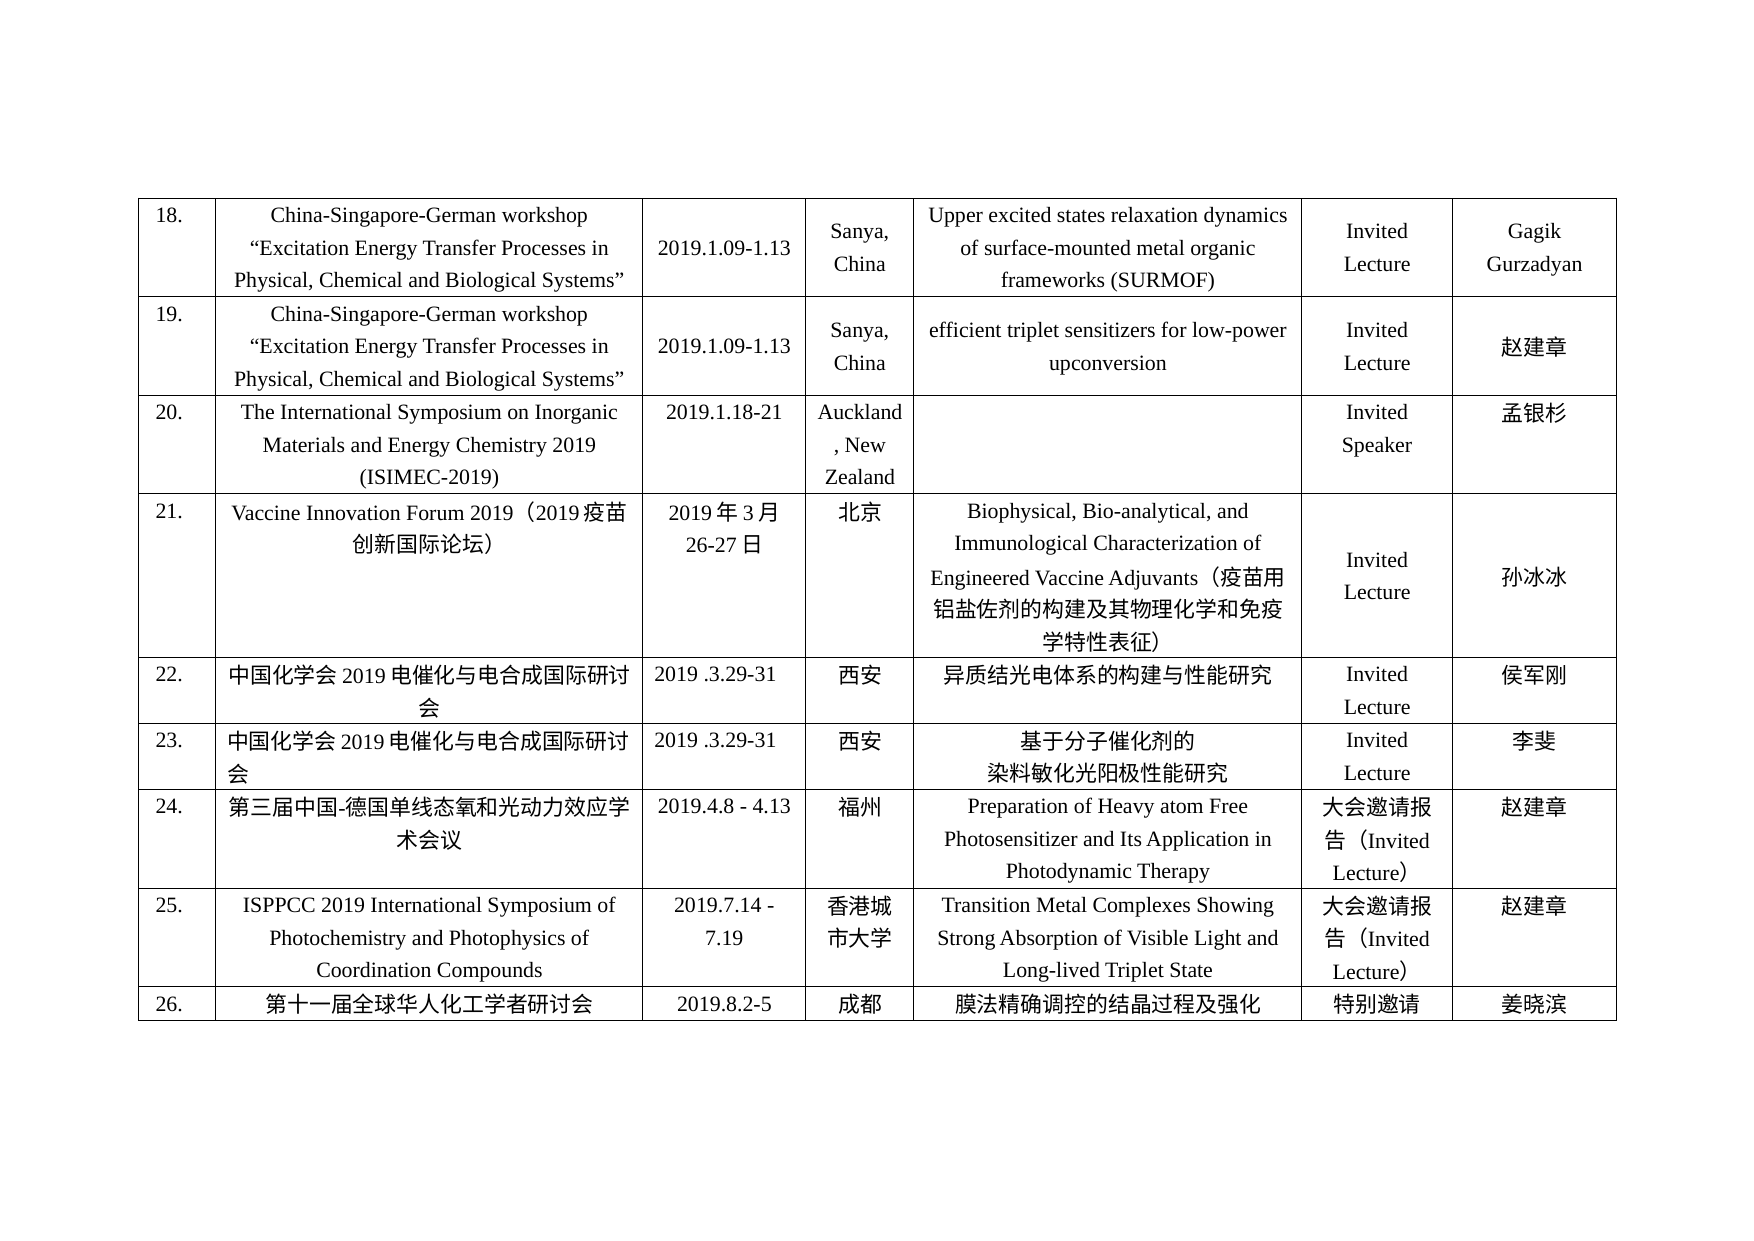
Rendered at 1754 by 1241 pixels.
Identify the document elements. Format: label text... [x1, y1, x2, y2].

table_cell Invited Lecture [1302, 297, 1452, 395]
table_cell efficient triplet sensitizers for low-power upconversion [914, 297, 1301, 395]
table_cell Biophysical, Bio-analytical, and Immunological Characterization of Engineered Vaccine Adjuvants（疫苗用铝盐佐剂的构建及其物理化学和免疫学特性表征） [914, 494, 1301, 657]
table_cell [139, 494, 215, 657]
table_cell 第三届中国-德国单线态氧和光动力效应学术会议 [216, 790, 642, 887]
table_cell 2019.1.18-21 [643, 396, 805, 493]
table_cell Invited Speaker [1302, 396, 1452, 493]
table_cell Invited Lecture [1302, 199, 1452, 296]
table_cell Invited Lecture [1302, 494, 1452, 657]
table_cell Upper excited states relaxation dynamics of surface-mounted metal organic frameworks (SURMOF) [914, 199, 1301, 296]
table_cell Preparation of Heavy atom Free Photosensitizer and Its Application in Photodynamic Therapy [914, 790, 1301, 887]
table_cell [139, 724, 215, 789]
table_cell 2019.7.14 - 7.19 [643, 889, 805, 986]
table_cell 侯军刚 [1453, 658, 1616, 723]
table_cell The International Symposium on Inorganic Materials and Energy Chemistry 2019 (ISIMEC-2019) [216, 396, 642, 493]
table_cell 2019.4.8 - 4.13 [643, 790, 805, 887]
table_cell 香港城市大学 [806, 889, 913, 986]
table_cell 孙冰冰 [1453, 494, 1616, 657]
table_cell 北京 [806, 494, 913, 657]
table_cell Auckland, New Zealand [806, 396, 913, 493]
table_cell 西安 [806, 724, 913, 789]
table_cell China-Singapore-German workshop “Excitation Energy Transfer Processes in Physical, Chemical and Biological Systems” [216, 199, 642, 296]
table_cell 膜法精确调控的结晶过程及强化 [914, 987, 1301, 1019]
table_cell 大会邀请报告（Invited Lecture） [1302, 889, 1452, 986]
table_cell 2019.1.09-1.13 [643, 199, 805, 296]
table_cell 2019 .3.29-31 [643, 724, 805, 789]
table_cell 福州 [806, 790, 913, 887]
table_cell 赵建章 [1453, 297, 1616, 395]
table_cell [139, 297, 215, 395]
table_cell Invited Lecture [1302, 724, 1452, 789]
table_cell 孟银杉 [1453, 396, 1616, 493]
table_cell 成都 [806, 987, 913, 1019]
table_cell 中国化学会2019电催化与电合成国际研讨会 [216, 724, 642, 789]
table_cell Invited Lecture [1302, 658, 1452, 723]
table_cell Vaccine Innovation Forum 2019（2019疫苗创新国际论坛） [216, 494, 642, 657]
table_cell [139, 889, 215, 986]
table_cell Gagik Gurzadyan [1453, 199, 1616, 296]
table_cell [139, 790, 215, 887]
table_cell 姜晓滨 [1453, 987, 1616, 1019]
table_cell 特别邀请 [1302, 987, 1452, 1019]
table_cell 第十一届全球华人化工学者研讨会 [216, 987, 642, 1019]
table_cell 2019 .3.29-31 [643, 658, 805, 723]
table_cell [139, 199, 215, 296]
table_cell [139, 987, 215, 1019]
table_cell 西安 [806, 658, 913, 723]
table_cell 大会邀请报告（Invited Lecture） [1302, 790, 1452, 887]
table_cell Sanya, China [806, 297, 913, 395]
table_cell [139, 396, 215, 493]
table_cell ISPPCC 2019 International Symposium of Photochemistry and Photophysics of Coordination Compounds [216, 889, 642, 986]
table_cell 赵建章 [1453, 790, 1616, 887]
table_cell Transition Metal Complexes Showing Strong Absorption of Visible Light and Long-lived Triplet State [914, 889, 1301, 986]
table_cell 基于分子催化剂的 染料敏化光阳极性能研究 [914, 724, 1301, 789]
table_cell 2019年3月26-27日 [643, 494, 805, 657]
table_cell China-Singapore-German workshop “Excitation Energy Transfer Processes in Physical, Chemical and Biological Systems” [216, 297, 642, 395]
table_cell Sanya, China [806, 199, 913, 296]
table_cell [139, 658, 215, 723]
table_cell 李斐 [1453, 724, 1616, 789]
table_cell 异质结光电体系的构建与性能研究 [914, 658, 1301, 723]
table_cell 2019.1.09-1.13 [643, 297, 805, 395]
table_cell 中国化学会2019电催化与电合成国际研讨会 [216, 658, 642, 723]
table_cell [914, 396, 1301, 493]
table_cell 赵建章 [1453, 889, 1616, 986]
table_cell 2019.8.2-5 [643, 987, 805, 1019]
